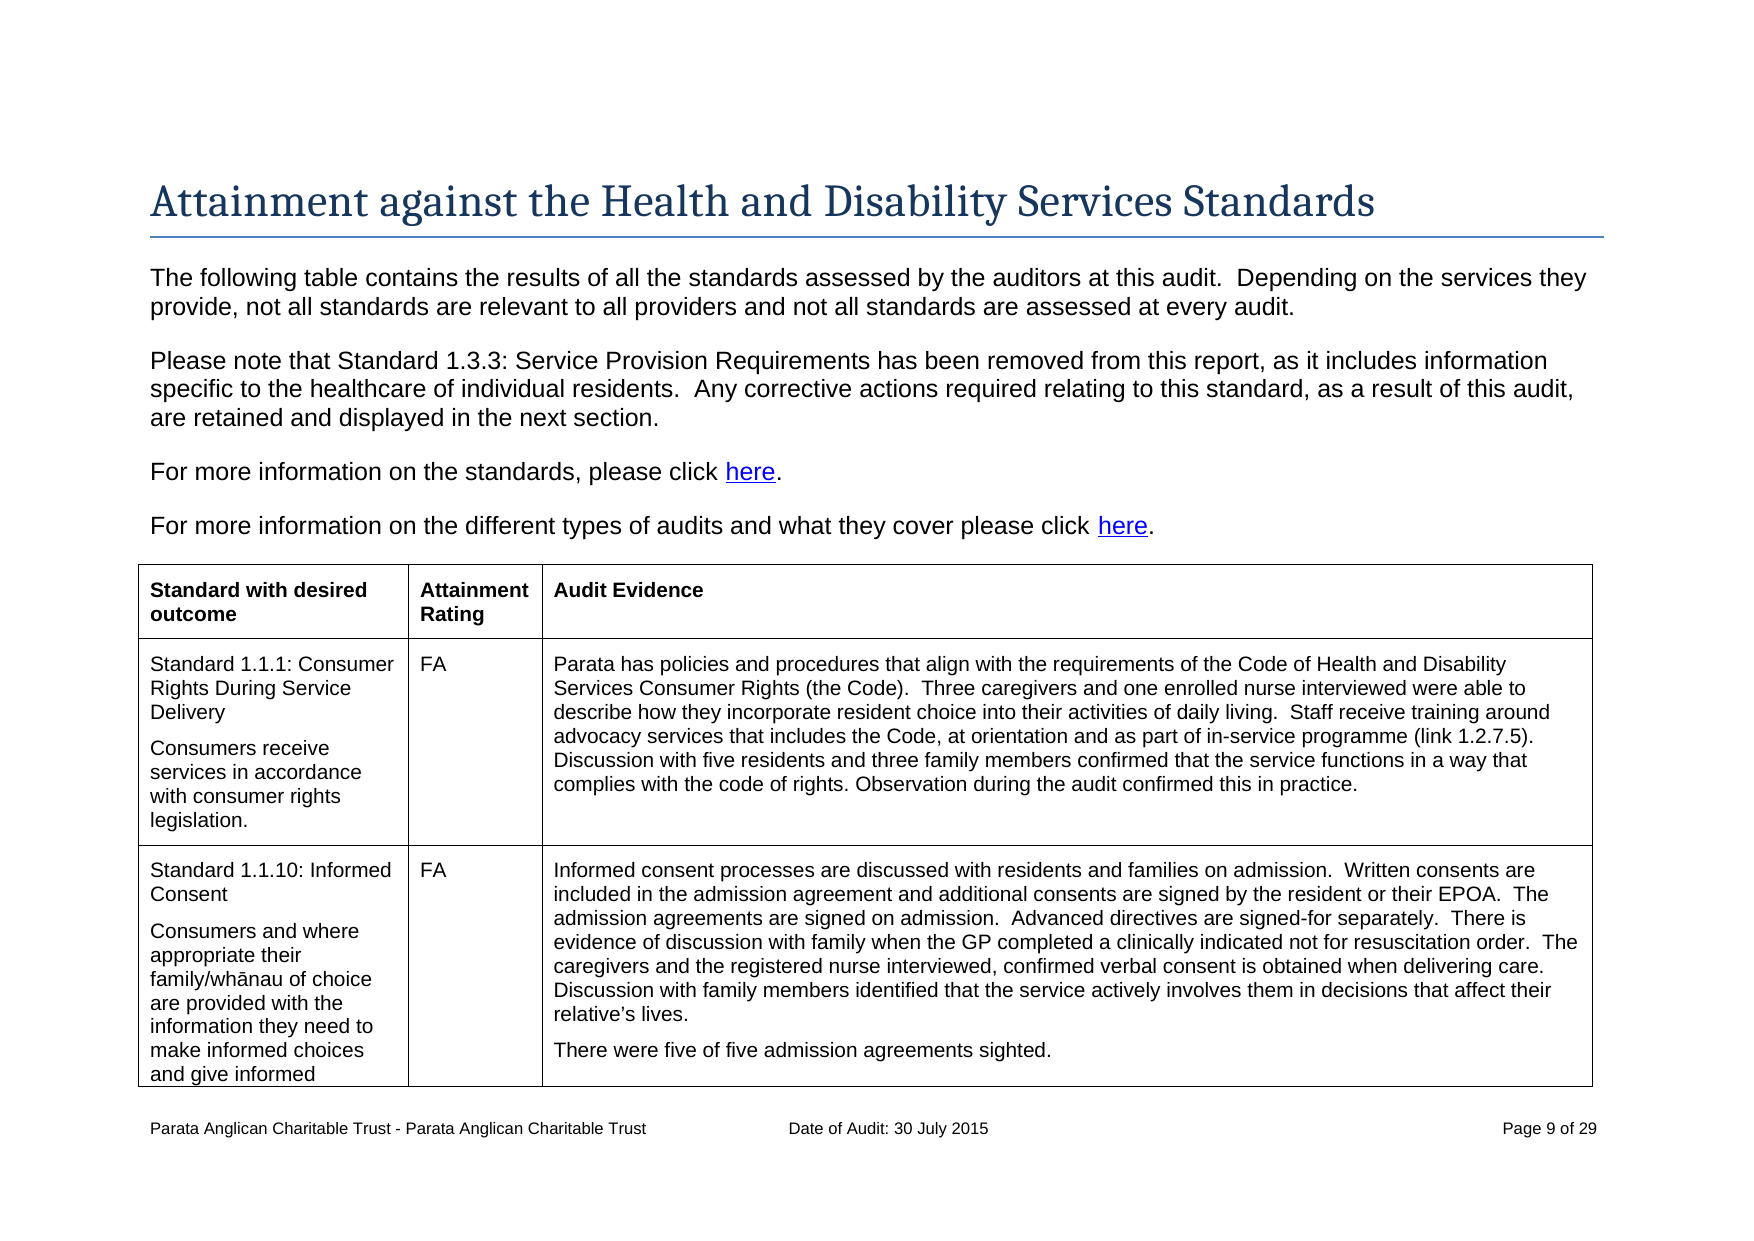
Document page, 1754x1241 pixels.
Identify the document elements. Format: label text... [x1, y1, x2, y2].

table_header Audit Evidence [543, 565, 1592, 638]
table_cell Standard 1.1.1: Consumer Rights During Service Delivery Consumers receive services in accordance with consumer rights legislation. [139, 639, 408, 844]
text For more information on the standards, please click here. [150, 457, 1604, 486]
table_cell FA [409, 846, 542, 1086]
table_cell Parata has policies and procedures that align with the requirements of the Code of Health and Disability Services Consumer Rights (the Code). Three caregivers and one enrolled nurse interviewed were able to describe how they incorporate resident choice into their activities of daily living. Staff receive training around advocacy services that includes the Code, at orientation and as part of in-service programme (link 1.2.7.5). Discussion with five residents and three family members confirmed that the service functions in a way that complies with the code of rights. Observation during the audit confirmed this in practice. [543, 639, 1592, 844]
text Please note that Standard 1.3.3: Service Provision Requirements has been removed from this report, as it includes information specific to the healthcare of individual residents. Any corrective actions required relating to this standard, as a result of this audit, are retained and displayed in the next section. [150, 346, 1604, 432]
subtitle Attainment against the Health and Disability Services Standards [150, 175, 1604, 236]
table_header Attainment Rating [409, 565, 542, 638]
text The following table contains the results of all the standards assessed by the auditors at this audit. Depending on the services they provide, not all standards are relevant to all providers and not all standards are assessed at every audit. [150, 263, 1604, 321]
text For more information on the different types of audits and what they cover please click here. [150, 511, 1604, 539]
table_cell FA [409, 639, 542, 844]
table_header Standard with desired outcome [139, 565, 408, 638]
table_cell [139, 846, 408, 1086]
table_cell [543, 846, 1592, 1086]
